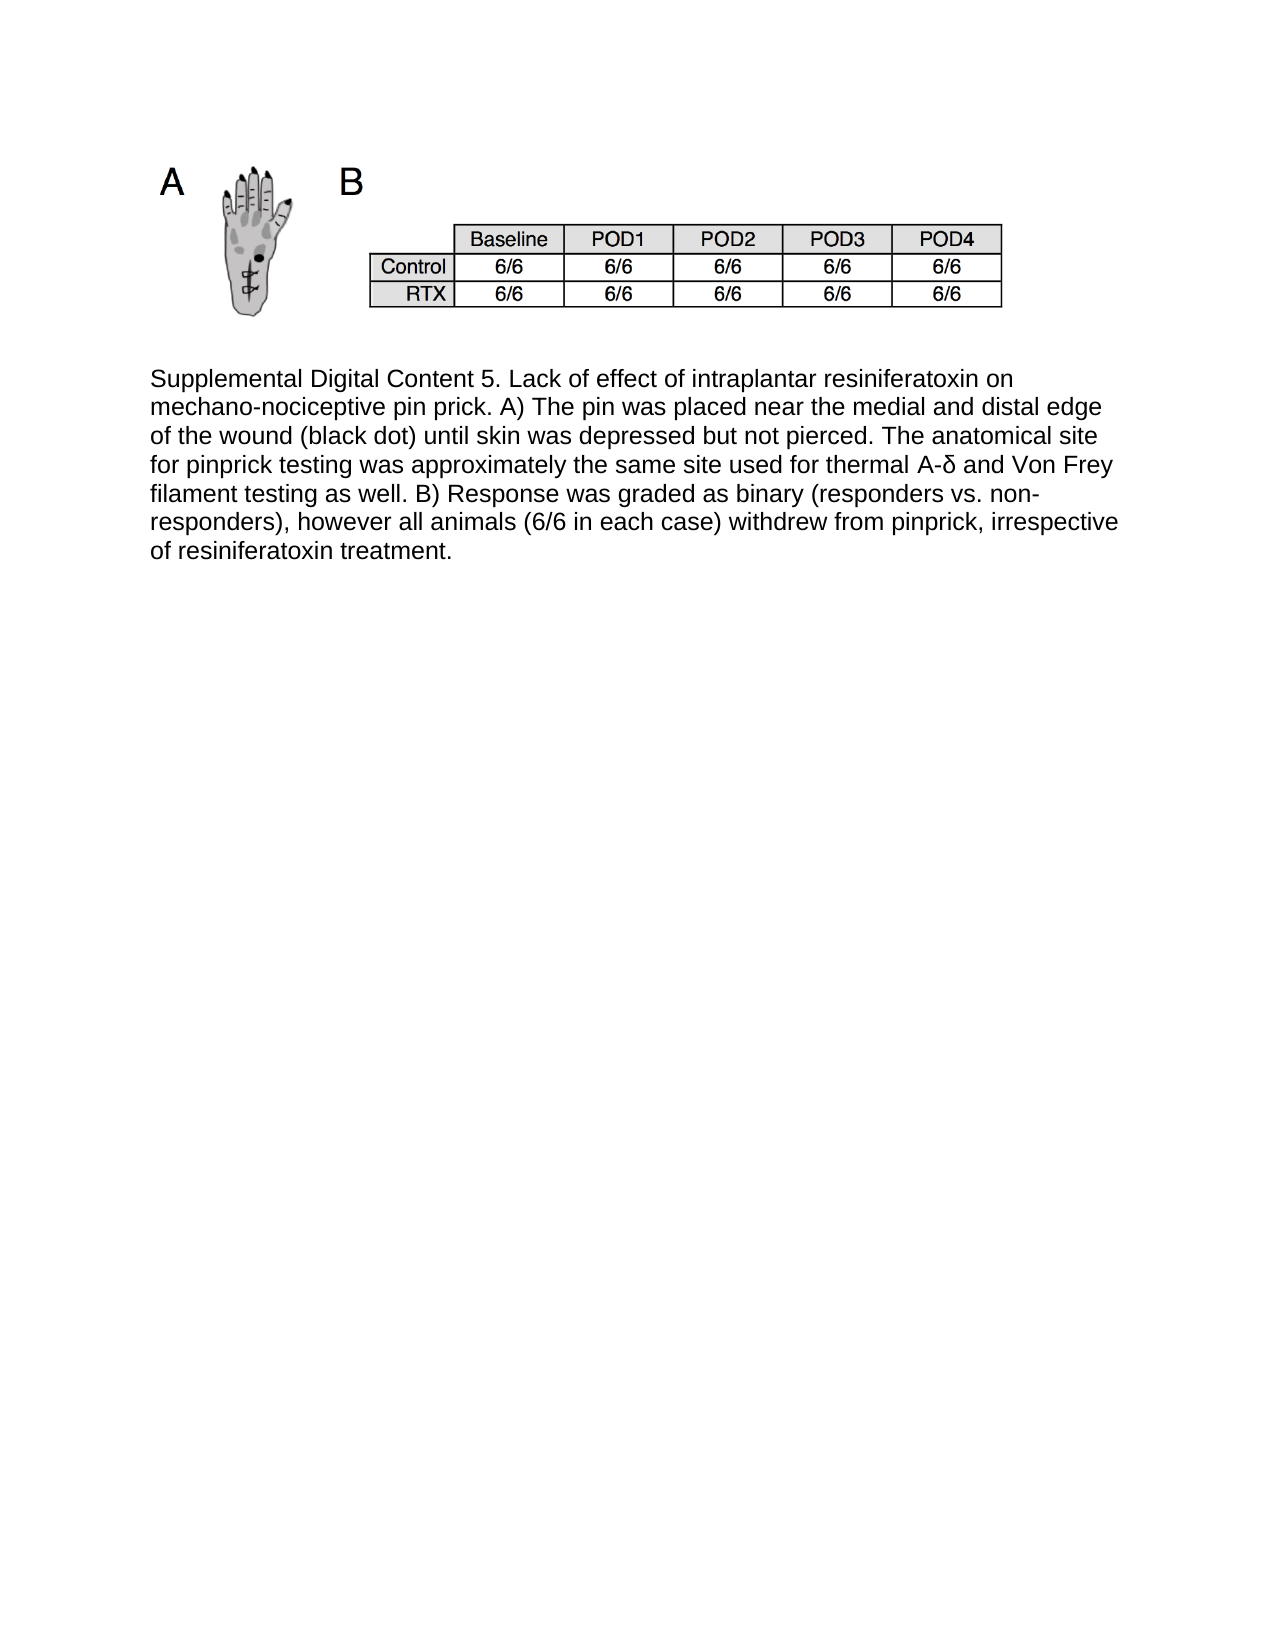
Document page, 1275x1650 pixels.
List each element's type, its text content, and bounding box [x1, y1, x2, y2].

picture [150, 150, 1124, 335]
text Supplemental Digital Content 5. Lack of effect of intraplantar resiniferatoxin on mechano-nociceptive pin prick. A) The pin was placed near the medial and distal edge of the wound (black dot) until skin was depressed but not pierced. The anatomical site for pinprick testing was approximately the same site used for thermal A-δ and Von Frey filament testing as well. B) Response was graded as binary (responders vs. non-responders), however all animals (6/6 in each case) withdrew from pinprick, irrespective of resiniferatoxin treatment. [150, 364, 1125, 565]
